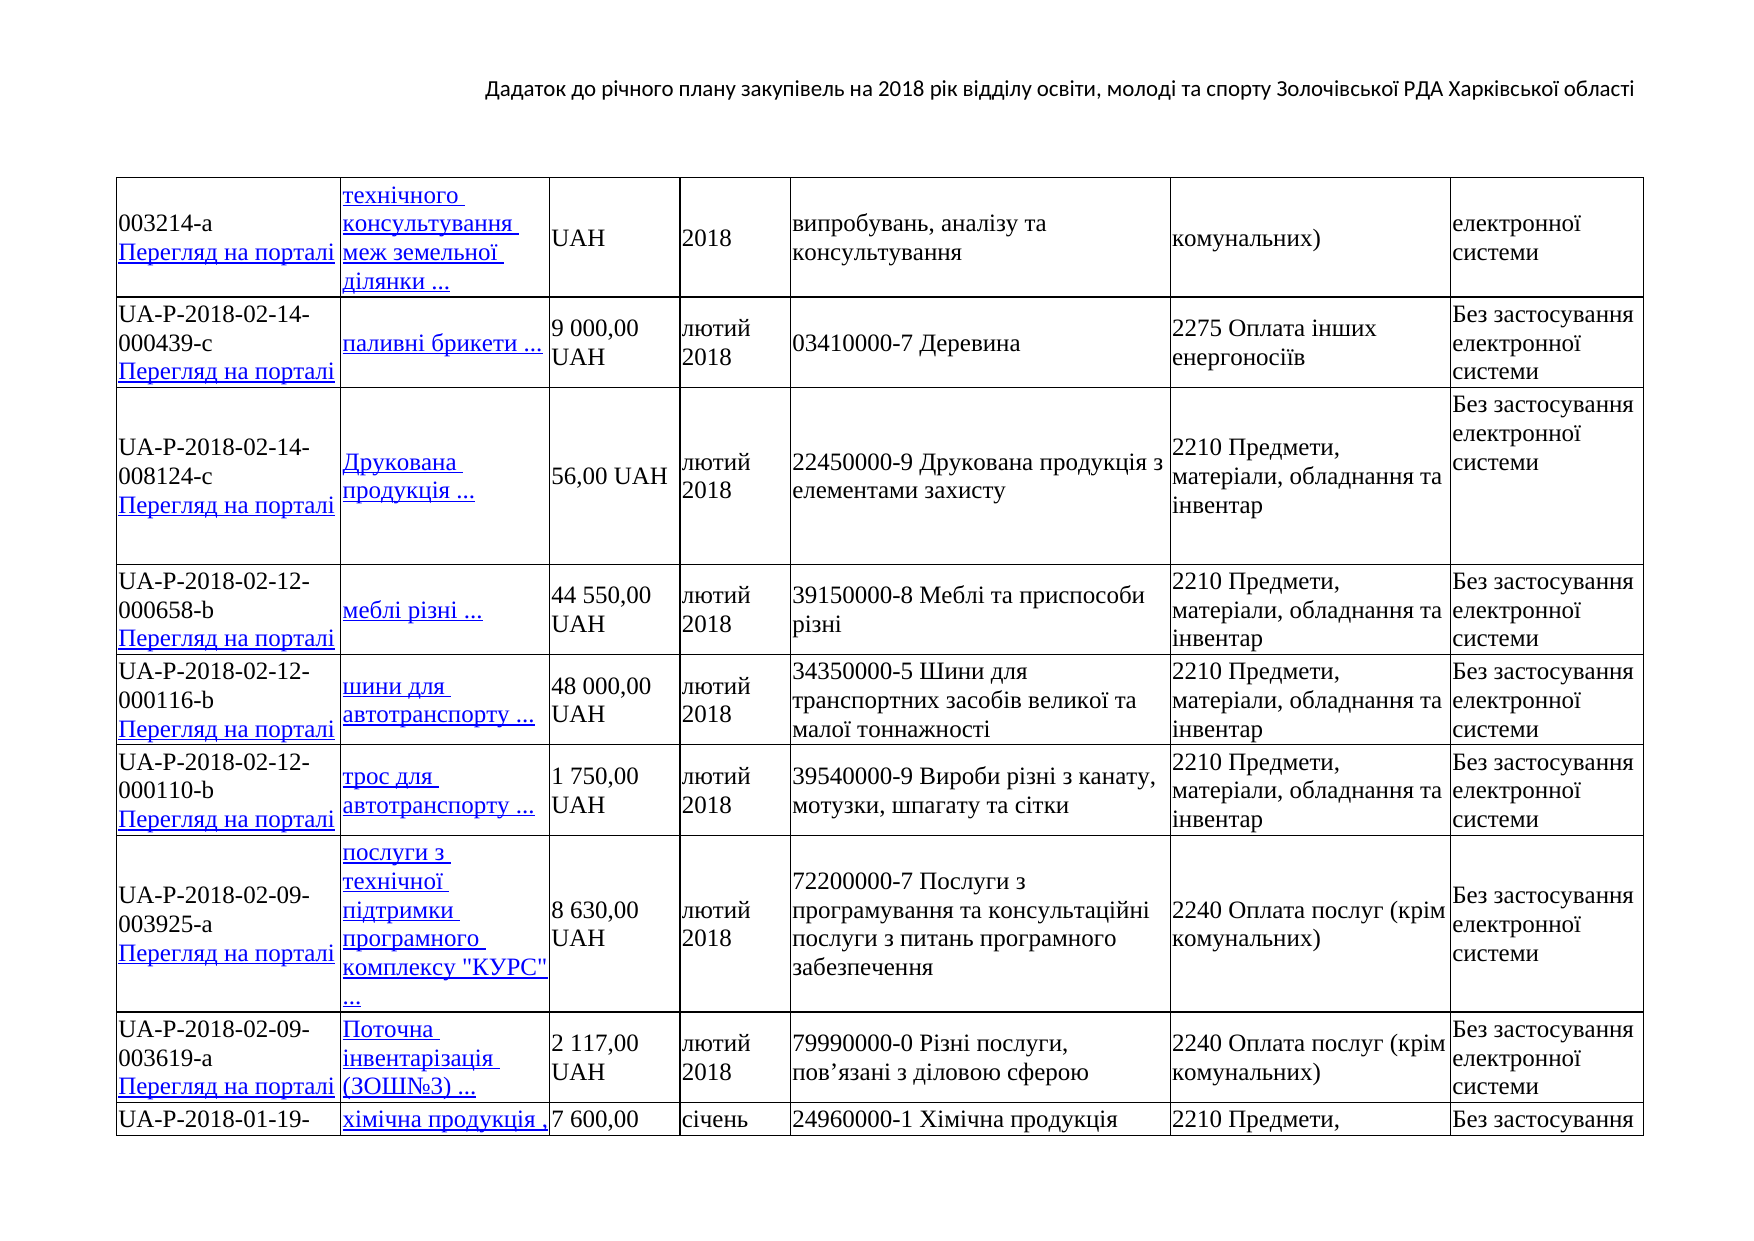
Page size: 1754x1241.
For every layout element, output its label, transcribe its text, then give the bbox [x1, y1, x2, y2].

table_cell 7 600,00 UAH [550, 1103, 679, 1135]
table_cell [1451, 1103, 1643, 1135]
table_cell лютий 2018 [681, 1013, 790, 1102]
table_cell лютий 2018 [681, 836, 790, 1011]
table_cell лютий 2018 [681, 655, 790, 744]
table_cell 2210 Предмети, матеріали, обладнання та інвентар [1171, 655, 1450, 744]
table_cell меблі різні ... [341, 565, 549, 654]
table_cell 9 000,00 UAH [550, 298, 679, 387]
table_cell 8 630,00 UAH [550, 836, 679, 1011]
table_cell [341, 178, 549, 296]
table_cell Без застосування електронної системи [1451, 565, 1643, 654]
table_cell 22450000-9 Друкована продукція з елементами захисту [791, 388, 1170, 563]
table_cell UA-P-2018-02-14-000439-c Перегляд на порталі [117, 298, 340, 387]
table_cell 56,00 UAH [550, 388, 679, 563]
table_cell січень 2018 [681, 1103, 790, 1135]
table_cell 72200000-7 Послуги з програмування та консультаційні послуги з питань програмного забезпечення [791, 836, 1170, 1011]
table_cell 39540000-9 Вироби різні з канату, мотузки, шпагату та сітки [791, 745, 1170, 835]
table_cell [1171, 178, 1450, 296]
table_cell лютий 2018 [681, 298, 790, 387]
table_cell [791, 1103, 1170, 1135]
table_cell послуги з технічної підтримки програмного комплексу "КУРС" ... [341, 836, 549, 1011]
table_cell 2275 Оплата інших енергоносіїв [1171, 298, 1450, 387]
table_cell лютий 2018 [681, 565, 790, 654]
table_cell 79990000-0 Різні послуги, пов’язані з діловою сферою [791, 1013, 1170, 1102]
table_cell 2210 Предмети, матеріали, обладнання та інвентар [1171, 565, 1450, 654]
table_cell 2240 Оплата послуг (крім комунальних) [1171, 836, 1450, 1011]
table_cell Без застосування електронної системи [1451, 655, 1643, 744]
table_cell Без застосування електронної системи [1451, 1013, 1643, 1102]
table_cell 2210 Предмети, матеріали, обладнання та інвентар [1171, 745, 1450, 835]
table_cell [791, 178, 1170, 296]
table_cell Без застосування електронної системи [1451, 745, 1643, 835]
table_cell UA-P-2018-02-12-000116-b Перегляд на порталі [117, 655, 340, 744]
table_cell UA-P-2018-02-14-008124-c Перегляд на порталі [117, 388, 340, 563]
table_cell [341, 1103, 549, 1135]
table_cell 39150000-8 Меблі та приспособи різні [791, 565, 1170, 654]
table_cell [117, 178, 340, 296]
table_cell Без застосування електронної системи [1451, 388, 1643, 563]
table_cell 2 117,00 UAH [550, 1013, 679, 1102]
table_cell Без застосування електронної системи [1451, 836, 1643, 1011]
table_cell паливні брикети ... [341, 298, 549, 387]
table_cell 2240 Оплата послуг (крім комунальних) [1171, 1013, 1450, 1102]
table_cell 03410000-7 Деревина [791, 298, 1170, 387]
table_cell лютий 2018 [681, 178, 790, 296]
table_cell 44 550,00 UAH [550, 565, 679, 654]
table_cell трос для автотранспорту ... [341, 745, 549, 835]
table_cell шини для автотранспорту ... [341, 655, 549, 744]
table_cell 48 000,00 UAH [550, 655, 679, 744]
table_cell UA-P-2018-02-12-000658-b Перегляд на порталі [117, 565, 340, 654]
table_cell Поточна інвентарізація (ЗОШ№3) ... [341, 1013, 549, 1102]
table_cell 34350000-5 Шини для транспортних засобів великої та малої тоннажності [791, 655, 1170, 744]
table_cell 2210 Предмети, матеріали, обладнання та інвентар [1171, 388, 1450, 563]
table_cell UA-P-2018-02-12-000110-b Перегляд на порталі [117, 745, 340, 835]
table_cell 1 750,00 UAH [550, 745, 679, 835]
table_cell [1171, 1103, 1450, 1135]
table_cell Друкована продукція ... [341, 388, 549, 563]
table_cell 693,47 UAH [550, 178, 679, 296]
table_cell Без застосування електронної системи [1451, 298, 1643, 387]
table_cell UA-P-2018-02-09-003619-a Перегляд на порталі [117, 1013, 340, 1102]
table_cell лютий 2018 [681, 388, 790, 563]
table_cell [117, 1103, 340, 1135]
table_cell лютий 2018 [681, 745, 790, 835]
table_cell UA-P-2018-02-09-003925-a Перегляд на порталі [117, 836, 340, 1011]
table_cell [1451, 178, 1643, 296]
